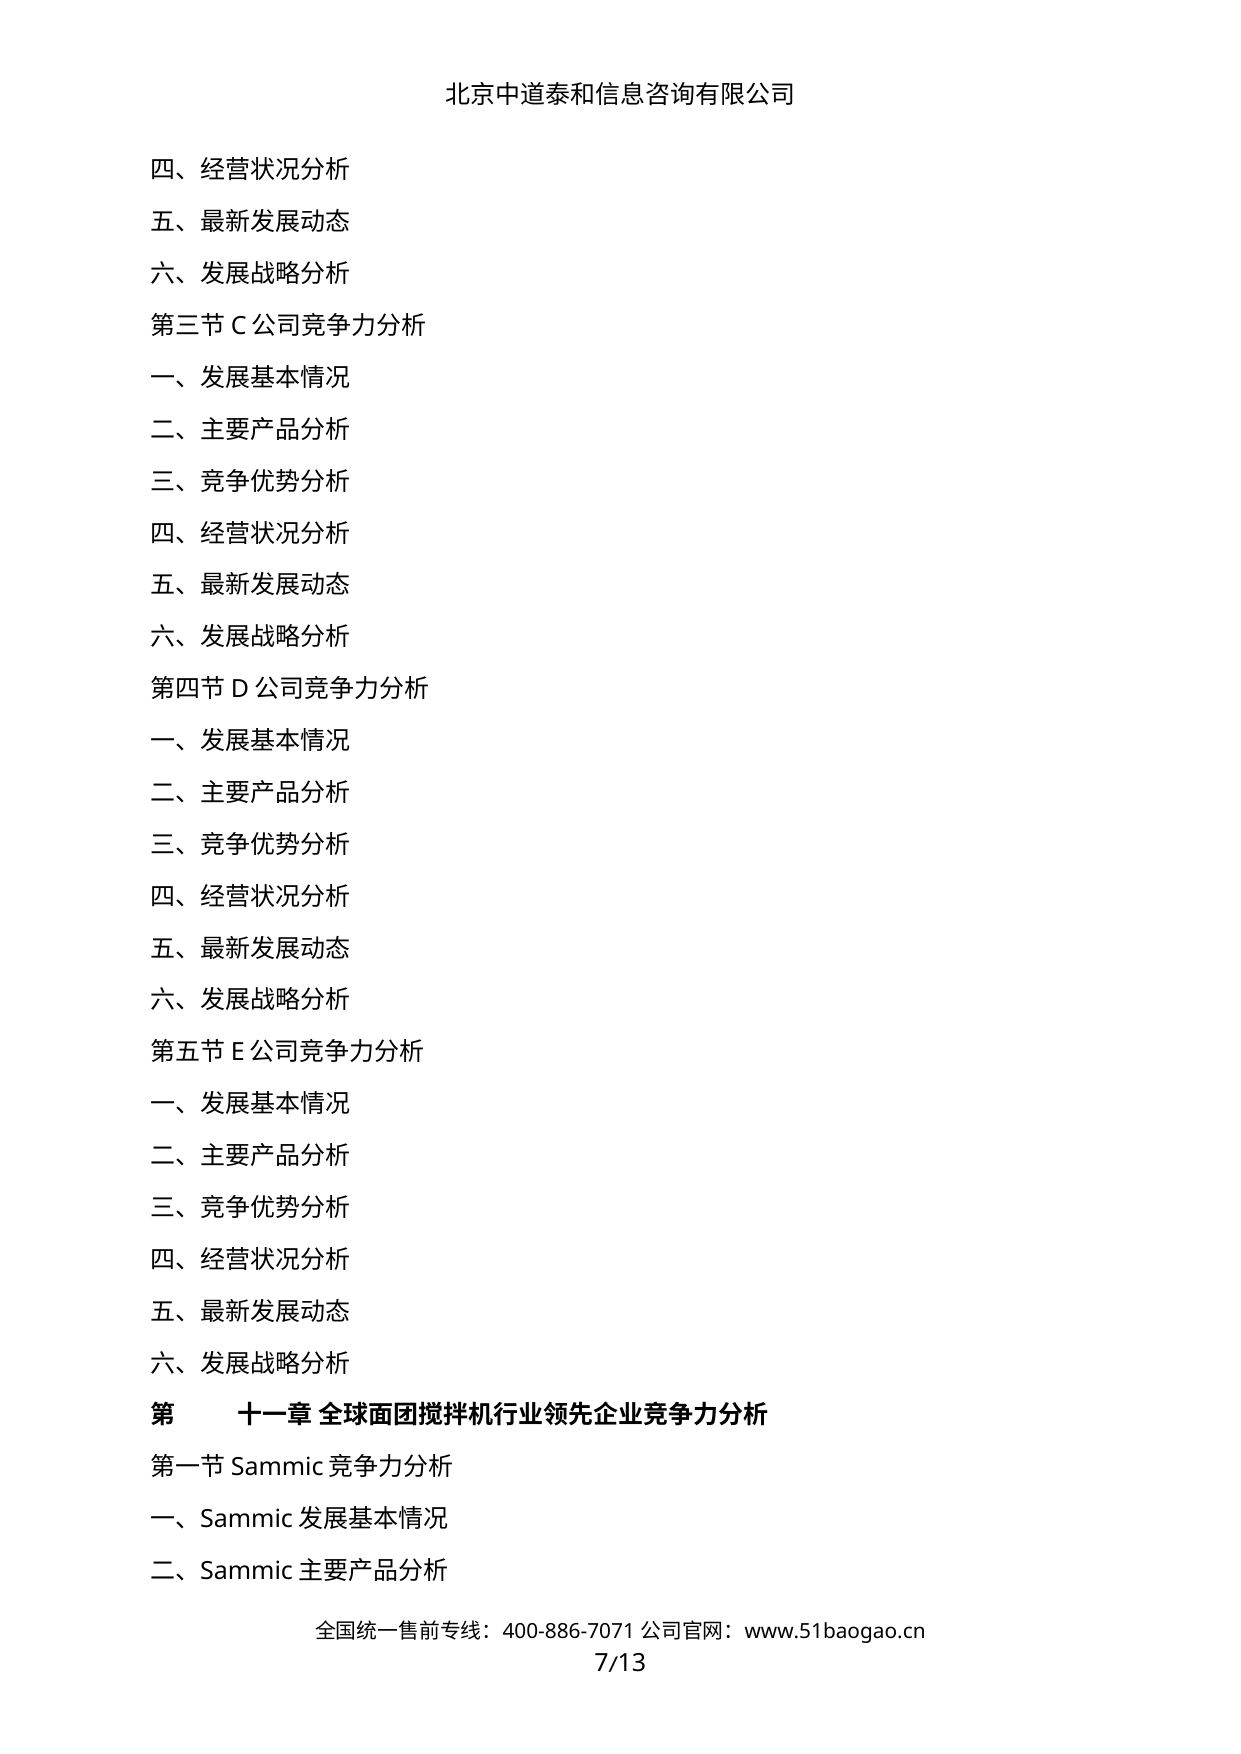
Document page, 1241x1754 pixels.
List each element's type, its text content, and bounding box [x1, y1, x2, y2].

text 六、发展战略分析 [150, 254, 1090, 290]
text 五、最新发展动态 [150, 202, 1090, 238]
text 四、经营状况分析 [150, 1239, 1090, 1276]
text 一、发展基本情况 [150, 721, 1090, 757]
text 一、发展基本情况 [150, 357, 1090, 394]
text 三、竞争优势分析 [150, 824, 1090, 861]
text 二、主要产品分析 [150, 409, 1090, 446]
text 第四节 D公司竞争力分析 [150, 669, 1090, 705]
text 三、竞争优势分析 [150, 1187, 1090, 1224]
text 五、最新发展动态 [150, 565, 1090, 601]
text 一、Sammic发展基本情况 [150, 1499, 1090, 1535]
text 第五节 E公司竞争力分析 [150, 1032, 1090, 1068]
text 五、最新发展动态 [150, 928, 1090, 964]
text 第三节 C公司竞争力分析 [150, 306, 1090, 342]
text 六、发展战略分析 [150, 617, 1090, 653]
text 二、主要产品分析 [150, 1136, 1090, 1172]
text 三、竞争优势分析 [150, 461, 1090, 497]
text 第一节 Sammic竞争力分析 [150, 1447, 1090, 1483]
text 六、发展战略分析 [150, 1343, 1090, 1379]
text 六、发展战略分析 [150, 980, 1090, 1016]
text 二、主要产品分析 [150, 772, 1090, 809]
text 二、Sammic主要产品分析 [150, 1551, 1090, 1587]
text 四、经营状况分析 [150, 513, 1090, 549]
text 四、经营状况分析 [150, 150, 1090, 186]
text 四、经营状况分析 [150, 876, 1090, 912]
text 第 十一章 全球面团搅拌机行业领先企业竞争力分析 [150, 1395, 1090, 1431]
text 一、发展基本情况 [150, 1084, 1090, 1120]
text 五、最新发展动态 [150, 1291, 1090, 1327]
